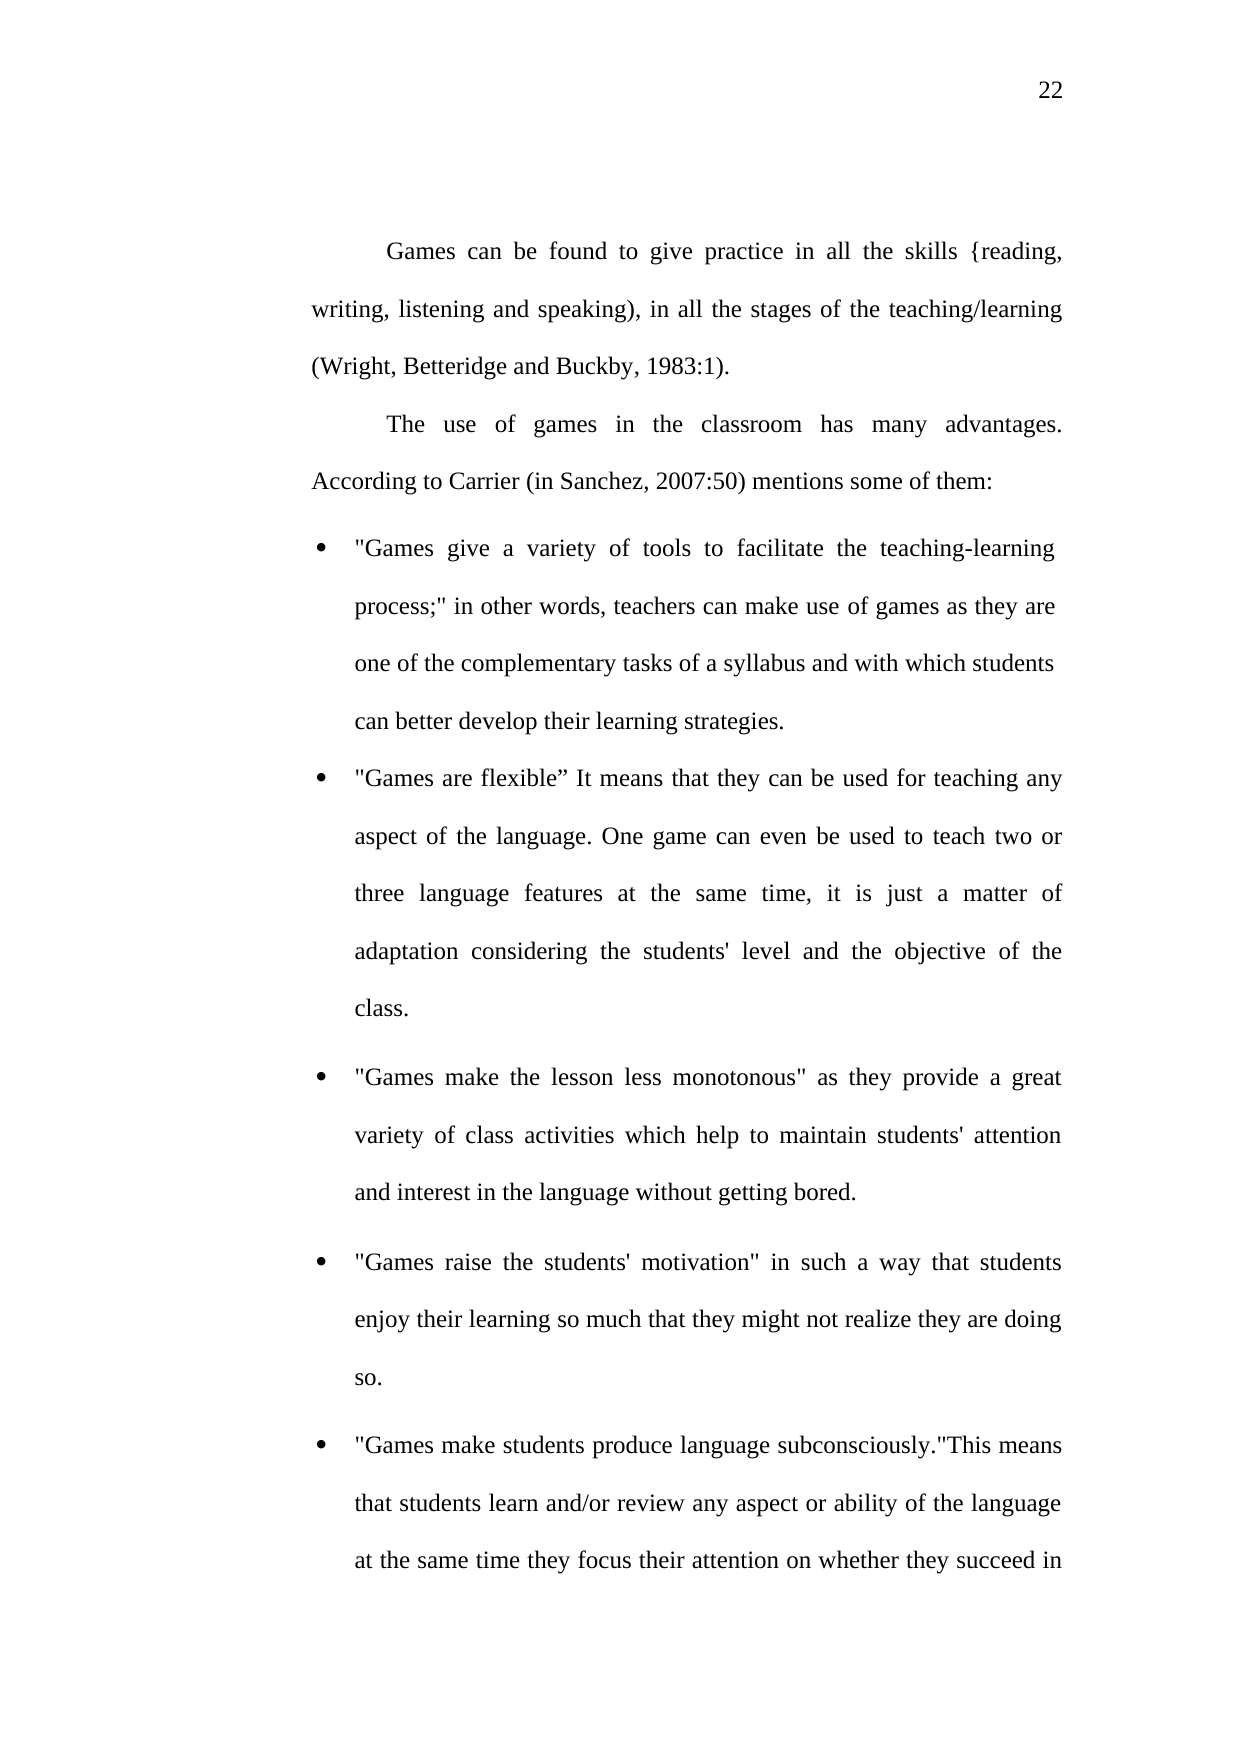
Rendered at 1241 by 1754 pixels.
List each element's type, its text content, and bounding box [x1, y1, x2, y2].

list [317, 1430, 1063, 1574]
text The use of games in the classroom has many advantages. According to Carrier (in Sanchez, 2007:50) mentions some of them: [311, 409, 1063, 495]
list "Games are flexible” It means that they can be used for teaching any aspect of the language. One game can even be used to teach two or three language features at the same time, it is just a matter of adaptation considering the students' level and the objective of the class. [317, 763, 1063, 1022]
list "Games make the lesson less monotonous" as they provide a great variety of class activities which help to maintain students' attention and interest in the language without getting bored. [317, 1062, 1063, 1206]
list "Games raise the students' motivation" in such a way that students enjoy their learning so much that they might not realize they are doing so. [317, 1247, 1063, 1391]
list "Games give a variety of tools to facilitate the teaching-learning process;" in other words, teachers can make use of games as they are one of the complementary tasks of a syllabus and with which students can better develop their learning strategies. [317, 533, 1056, 734]
text Games can be found to give practice in all the skills {reading, writing, listening and speaking), in all the stages of the teaching/learning (Wright, Betteridge and Buckby, 1983:1). [311, 236, 1063, 380]
